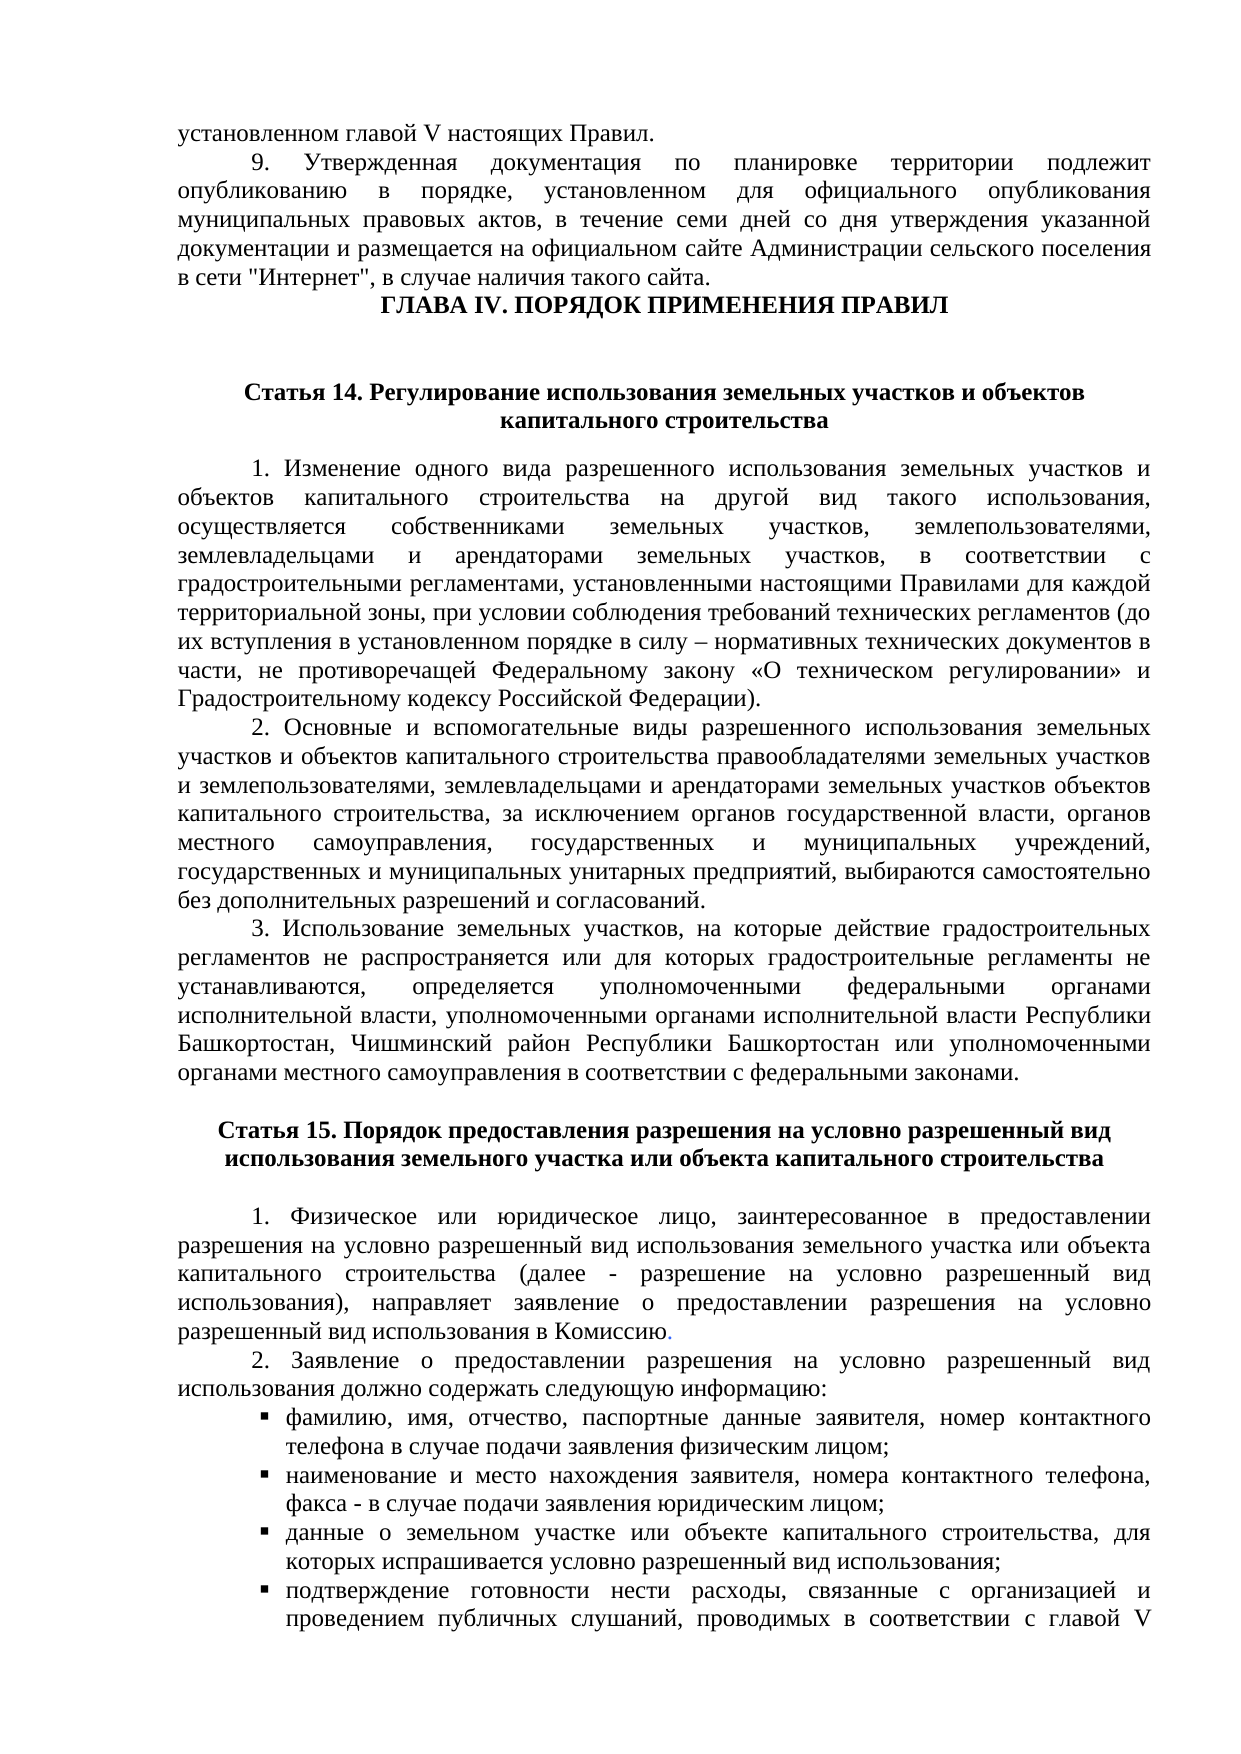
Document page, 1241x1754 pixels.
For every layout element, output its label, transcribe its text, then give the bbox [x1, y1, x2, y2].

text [177, 118, 1152, 147]
list фамилию, имя, отчество, паспортные данные заявителя, номер контактного телефона в случае подачи заявления физическим лицом; [258, 1402, 1152, 1460]
text Статья 14. Регулирование использования земельных участков и объектов [177, 377, 1152, 406]
list данные о земельном участке или объекте капитального строительства, для которых испрашивается условно разрешенный вид использования; [258, 1517, 1152, 1575]
text 1. Физическое или юридическое лицо, заинтересованное в предоставлении разрешения на условно разрешенный вид использования земельного участка или объекта капитального строительства (далее - разрешение на условно разрешенный вид использования), направляет заявление о предоставлении разрешения на условно разрешенный вид использования в Комиссию. [177, 1201, 1152, 1345]
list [258, 1575, 1152, 1632]
text 3. Использование земельных участков, на которые действие градостроительных регламентов не распространяется или для которых градостроительные регламенты не устанавливаются, определяется уполномоченными федеральными органами исполнительной власти, уполномоченными органами исполнительной власти Республики Башкортостан, Чишминский район Республики Башкортостан или уполномоченными органами местного самоуправления в соответствии с федеральными законами. [177, 913, 1152, 1086]
text 1. Изменение одного вида разрешенного использования земельных участков и объектов капитального строительства на другой вид такого использования, осуществляется собственниками земельных участков, землепользователями, землевладельцами и арендаторами земельных участков, в соответствии с градостроительными регламентами, установленными настоящими Правилами для каждой территориальной зоны, при условии соблюдения требований технических регламентов (до их вступления в установленном порядке в силу – нормативных технических документов в части, не противоречащей Федеральному закону «О техническом регулировании» и Градостроительному кодексу Российской Федерации). [177, 453, 1152, 712]
text Статья 15. Порядок предоставления разрешения на условно разрешенный вид использования земельного участка или объекта капитального строительства [177, 1115, 1152, 1172]
text 2. Заявление о предоставлении разрешения на условно разрешенный вид использования должно содержать следующую информацию: [177, 1345, 1152, 1402]
text капитального строительства [177, 406, 1152, 434]
text 9. Утвержденная документация по планировке территории подлежит опубликованию в порядке, установленном для официального опубликования муниципальных правовых актов, в течение семи дней со дня утверждения указанной документации и размещается на официальном сайте Администрации сельского поселения в сети "Интернет", в случае наличия такого сайта. [177, 147, 1152, 291]
text ГЛАВА IV. ПОРЯДОК ПРИМЕНЕНИЯ ПРАВИЛ [177, 291, 1152, 319]
text 2. Основные и вспомогательные виды разрешенного использования земельных участков и объектов капитального строительства правообладателями земельных участков и землепользователями, землевладельцами и арендаторами земельных участков объектов капитального строительства, за исключением органов государственной власти, органов местного самоуправления, государственных и муниципальных учреждений, государственных и муниципальных унитарных предприятий, выбираются самостоятельно без дополнительных разрешений и согласований. [177, 712, 1152, 913]
list наименование и место нахождения заявителя, номера контактного телефона, факса - в случае подачи заявления юридическим лицом; [258, 1460, 1152, 1517]
